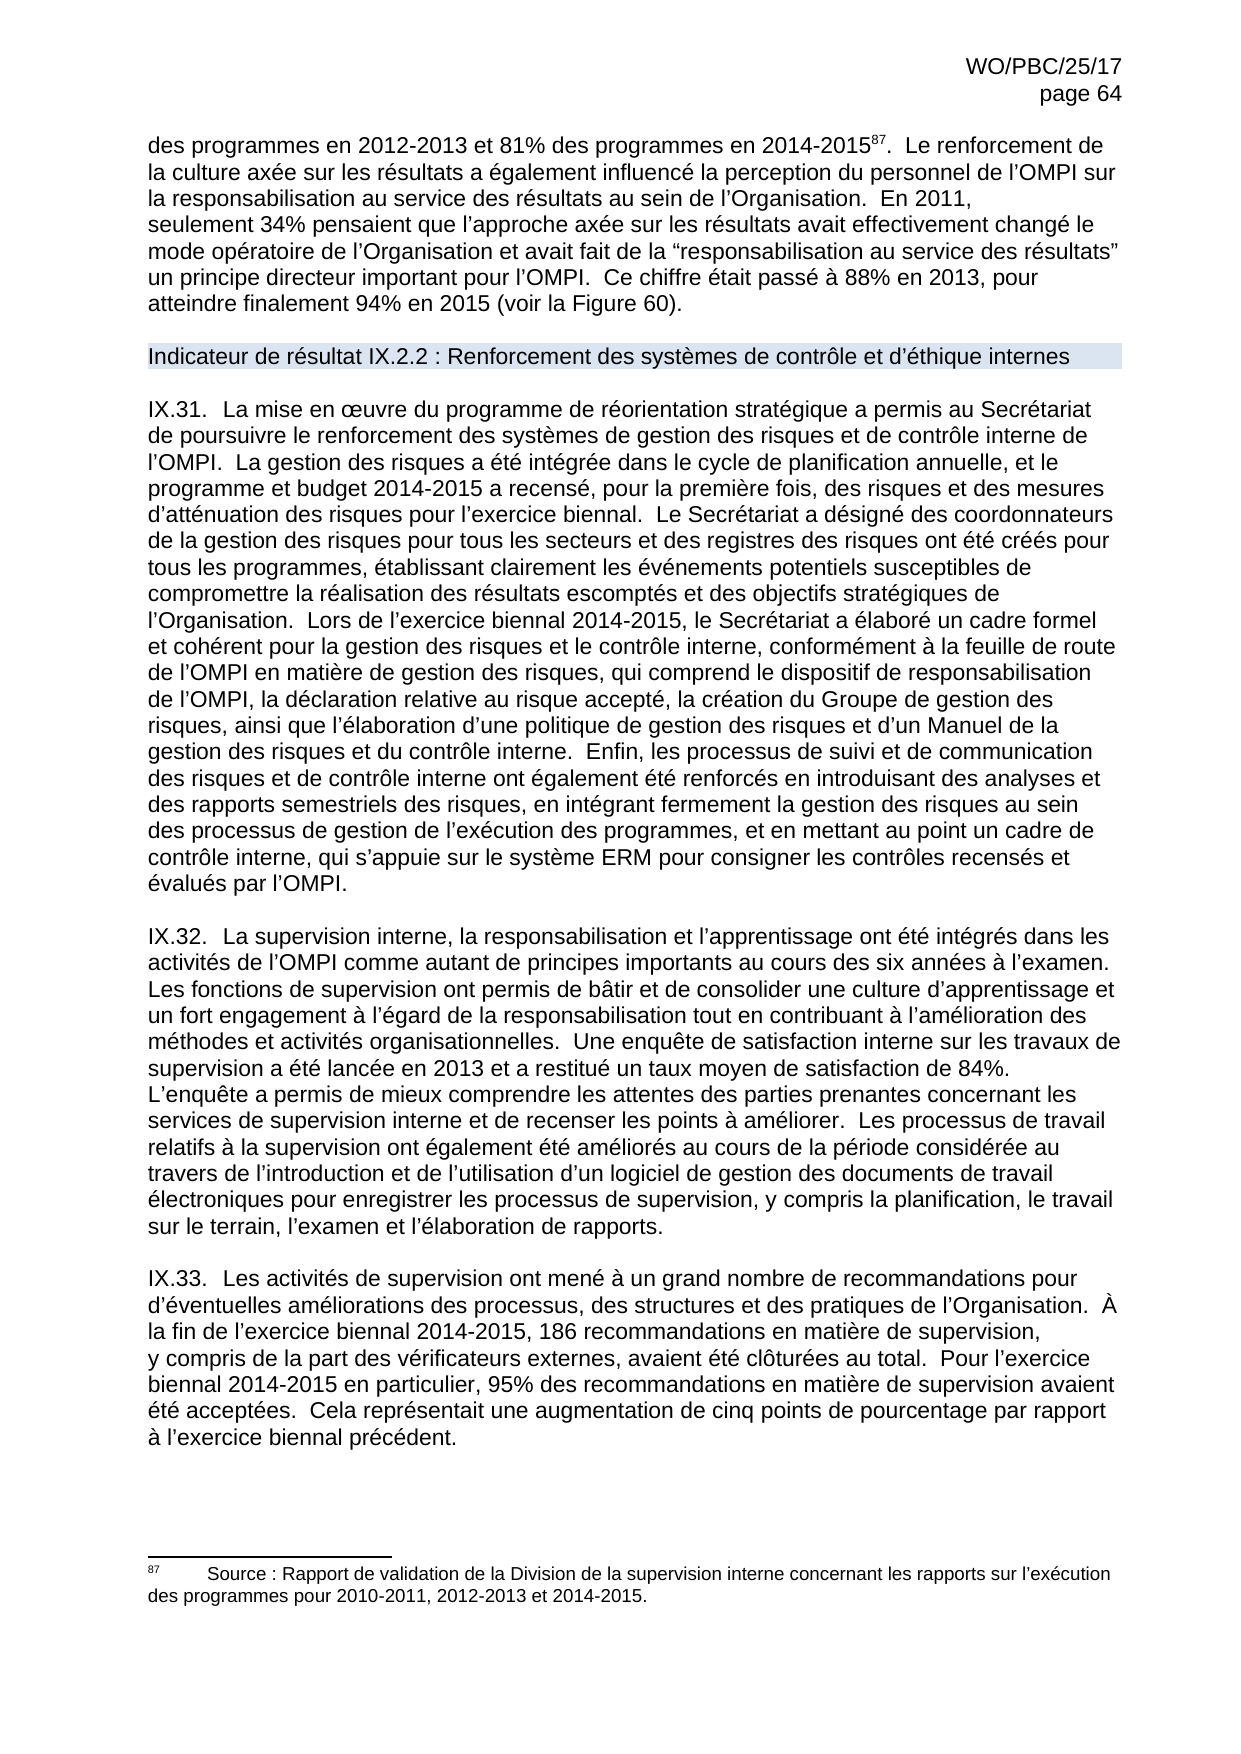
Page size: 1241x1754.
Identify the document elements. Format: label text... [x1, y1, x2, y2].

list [148, 132, 1122, 317]
list Les activités de supervision ont mené à un grand nombre de recommandations pour d’éventuelles améliorations des processus, des structures et des pratiques de l’Organisation. À la fin de l’exercice biennal 2014-2015, 186 recommandations en matière de supervision, y compris de la part des vérificateurs externes, avaient été clôturées au total. Pour l’exercice biennal 2014-2015 en particulier, 95% des recommandations en matière de supervision avaient été acceptées. Cela représentait une augmentation de cinq points de pourcentage par rapport à l’exercice biennal précédent. [148, 1265, 1122, 1450]
text Indicateur de résultat IX.2.2 : Renforcement des systèmes de contrôle et d’éthique internes [148, 343, 1122, 369]
list La supervision interne, la responsabilisation et l’apprentissage ont été intégrés dans les activités de l’OMPI comme autant de principes importants au cours des six années à l’examen. Les fonctions de supervision ont permis de bâtir et de consolider une culture d’apprentissage et un fort engagement à l’égard de la responsabilisation tout en contribuant à l’amélioration des méthodes et activités organisationnelles. Une enquête de satisfaction interne sur les travaux de supervision a été lancée en 2013 et a restitué un taux moyen de satisfaction de 84%. L’enquête a permis de mieux comprendre les attentes des parties prenantes concernant les services de supervision interne et de recenser les points à améliorer. Les processus de travail relatifs à la supervision ont également été améliorés au cours de la période considérée au travers de l’introduction et de l’utilisation d’un logiciel de gestion des documents de travail électroniques pour enregistrer les processus de supervision, y compris la planification, le travail sur le terrain, l’examen et l’élaboration de rapports. [148, 923, 1122, 1239]
list La mise en œuvre du programme de réorientation stratégique a permis au Secrétariat de poursuivre le renforcement des systèmes de gestion des risques et de contrôle interne de l’OMPI. La gestion des risques a été intégrée dans le cycle de planification annuelle, et le programme et budget 2014-2015 a recensé, pour la première fois, des risques et des mesures d’atténuation des risques pour l’exercice biennal. Le Secrétariat a désigné des coordonnateurs de la gestion des risques pour tous les secteurs et des registres des risques ont été créés pour tous les programmes, établissant clairement les événements potentiels susceptibles de compromettre la réalisation des résultats escomptés et des objectifs stratégiques de l’Organisation. Lors de l’exercice biennal 2014-2015, le Secrétariat a élaboré un cadre formel et cohérent pour la gestion des risques et le contrôle interne, conformément à la feuille de route de l’OMPI en matière de gestion des risques, qui comprend le dispositif de responsabilisation de l’OMPI, la déclaration relative au risque accepté, la création du Groupe de gestion des risques, ainsi que l’élaboration d’une politique de gestion des risques et d’un Manuel de la gestion des risques et du contrôle interne. Enfin, les processus de suivi et de communication des risques et de contrôle interne ont également été renforcés en introduisant des analyses et des rapports semestriels des risques, en intégrant fermement la gestion des risques au sein des processus de gestion de l’exécution des programmes, et en mettant au point un cadre de contrôle interne, qui s’appuie sur le système ERM pour consigner les contrôles recensés et évalués par l’OMPI. [148, 396, 1122, 896]
